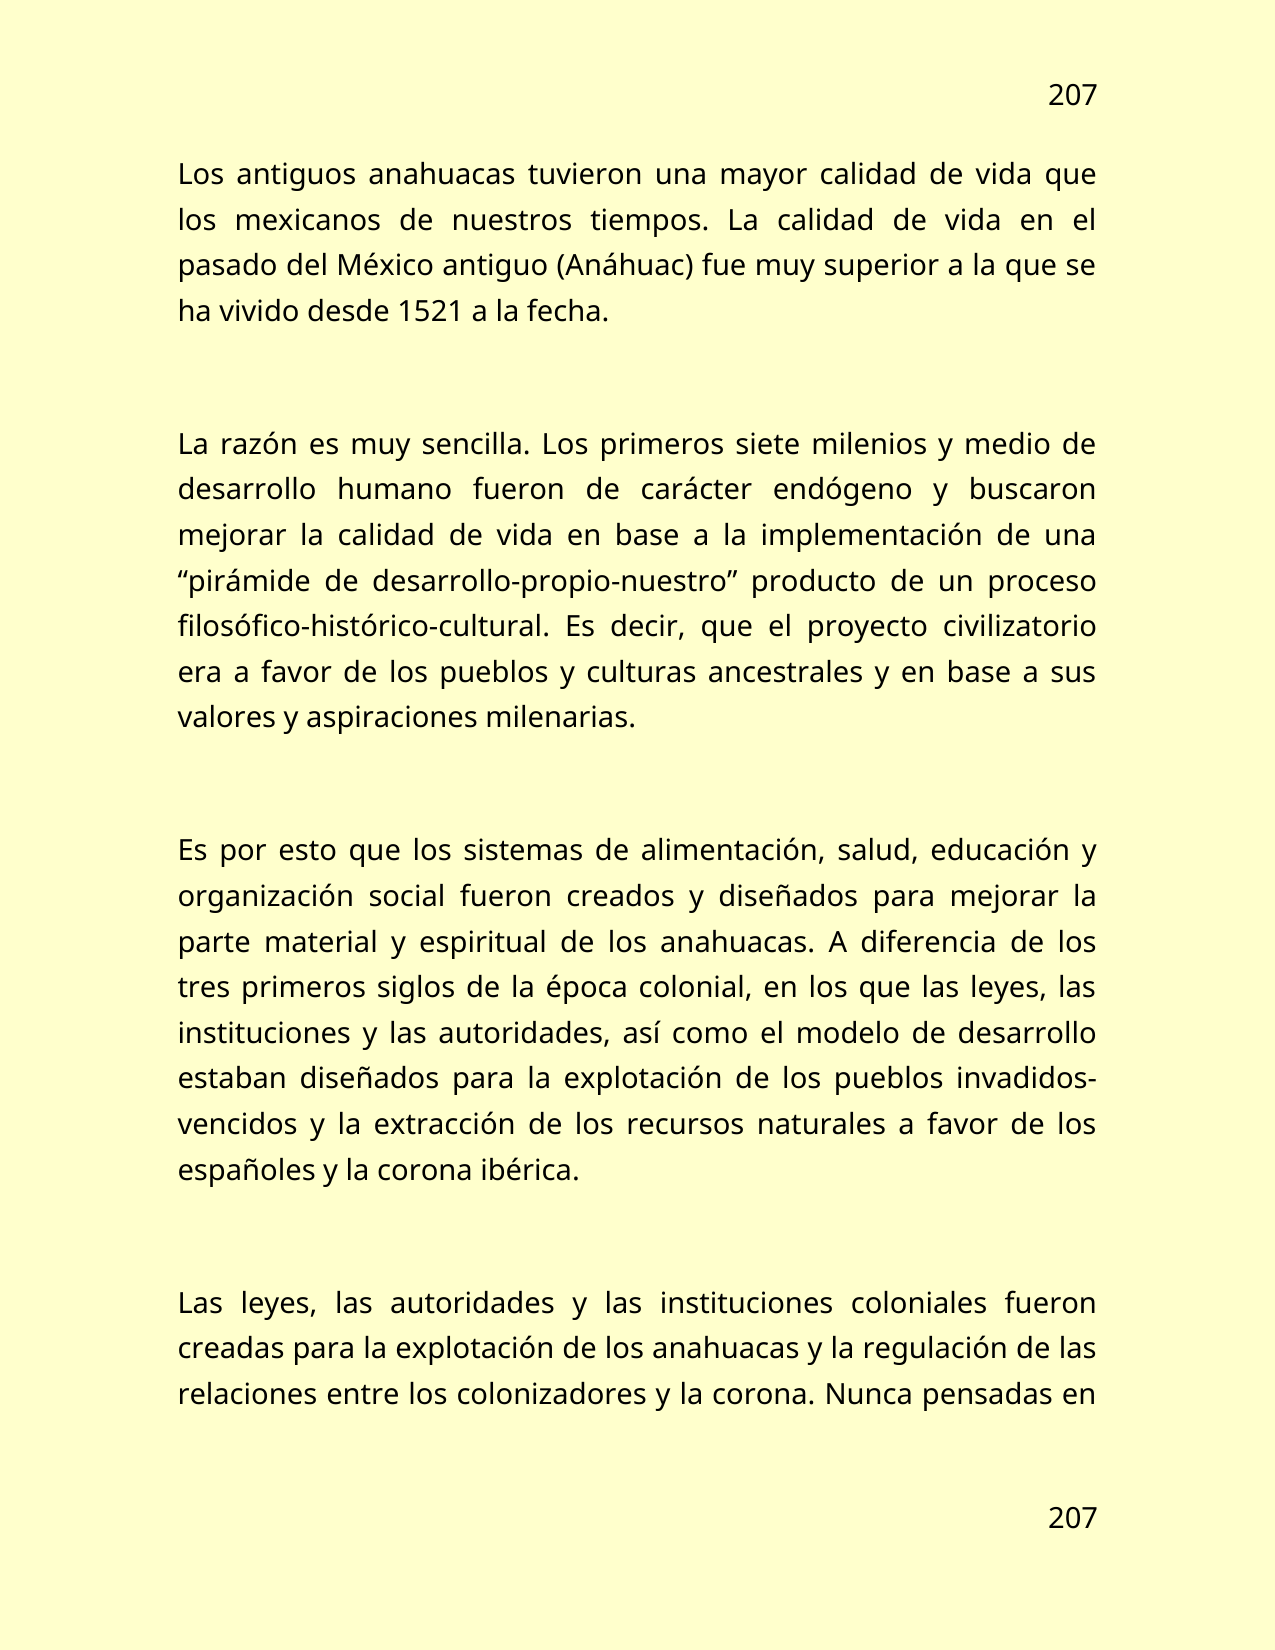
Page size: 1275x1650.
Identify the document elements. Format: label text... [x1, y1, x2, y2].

text Es por esto que los sistemas de alimentación, salud, educación y organización social fueron creados y diseñados para mejorar la parte material y espiritual de los anahuacas. A diferencia de los tres primeros siglos de la época colonial, en los que las leyes, las instituciones y las autoridades, así como el modelo de desarrollo estaban diseñados para la explotación de los pueblos invadidos-vencidos y la extracción de los recursos naturales a favor de los españoles y la corona ibérica. [177, 829, 1098, 1189]
text La razón es muy sencilla. Los primeros siete milenios y medio de desarrollo humano fueron de carácter endógeno y buscaron mejorar la calidad de vida en base a la implementación de una “pirámide de desarrollo-propio-nuestro” producto de un proceso filosófico-histórico-cultural. Es decir, que el proyecto civilizatorio era a favor de los pueblos y culturas ancestrales y en base a sus valores y aspiraciones milenarias. [177, 423, 1098, 736]
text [177, 1282, 1098, 1413]
text Los antiguos anahuacas tuvieron una mayor calidad de vida que los mexicanos de nuestros tiempos. La calidad de vida en el pasado del México antiguo (Anáhuac) fue muy superior a la que se ha vivido desde 1521 a la fecha. [177, 153, 1098, 330]
